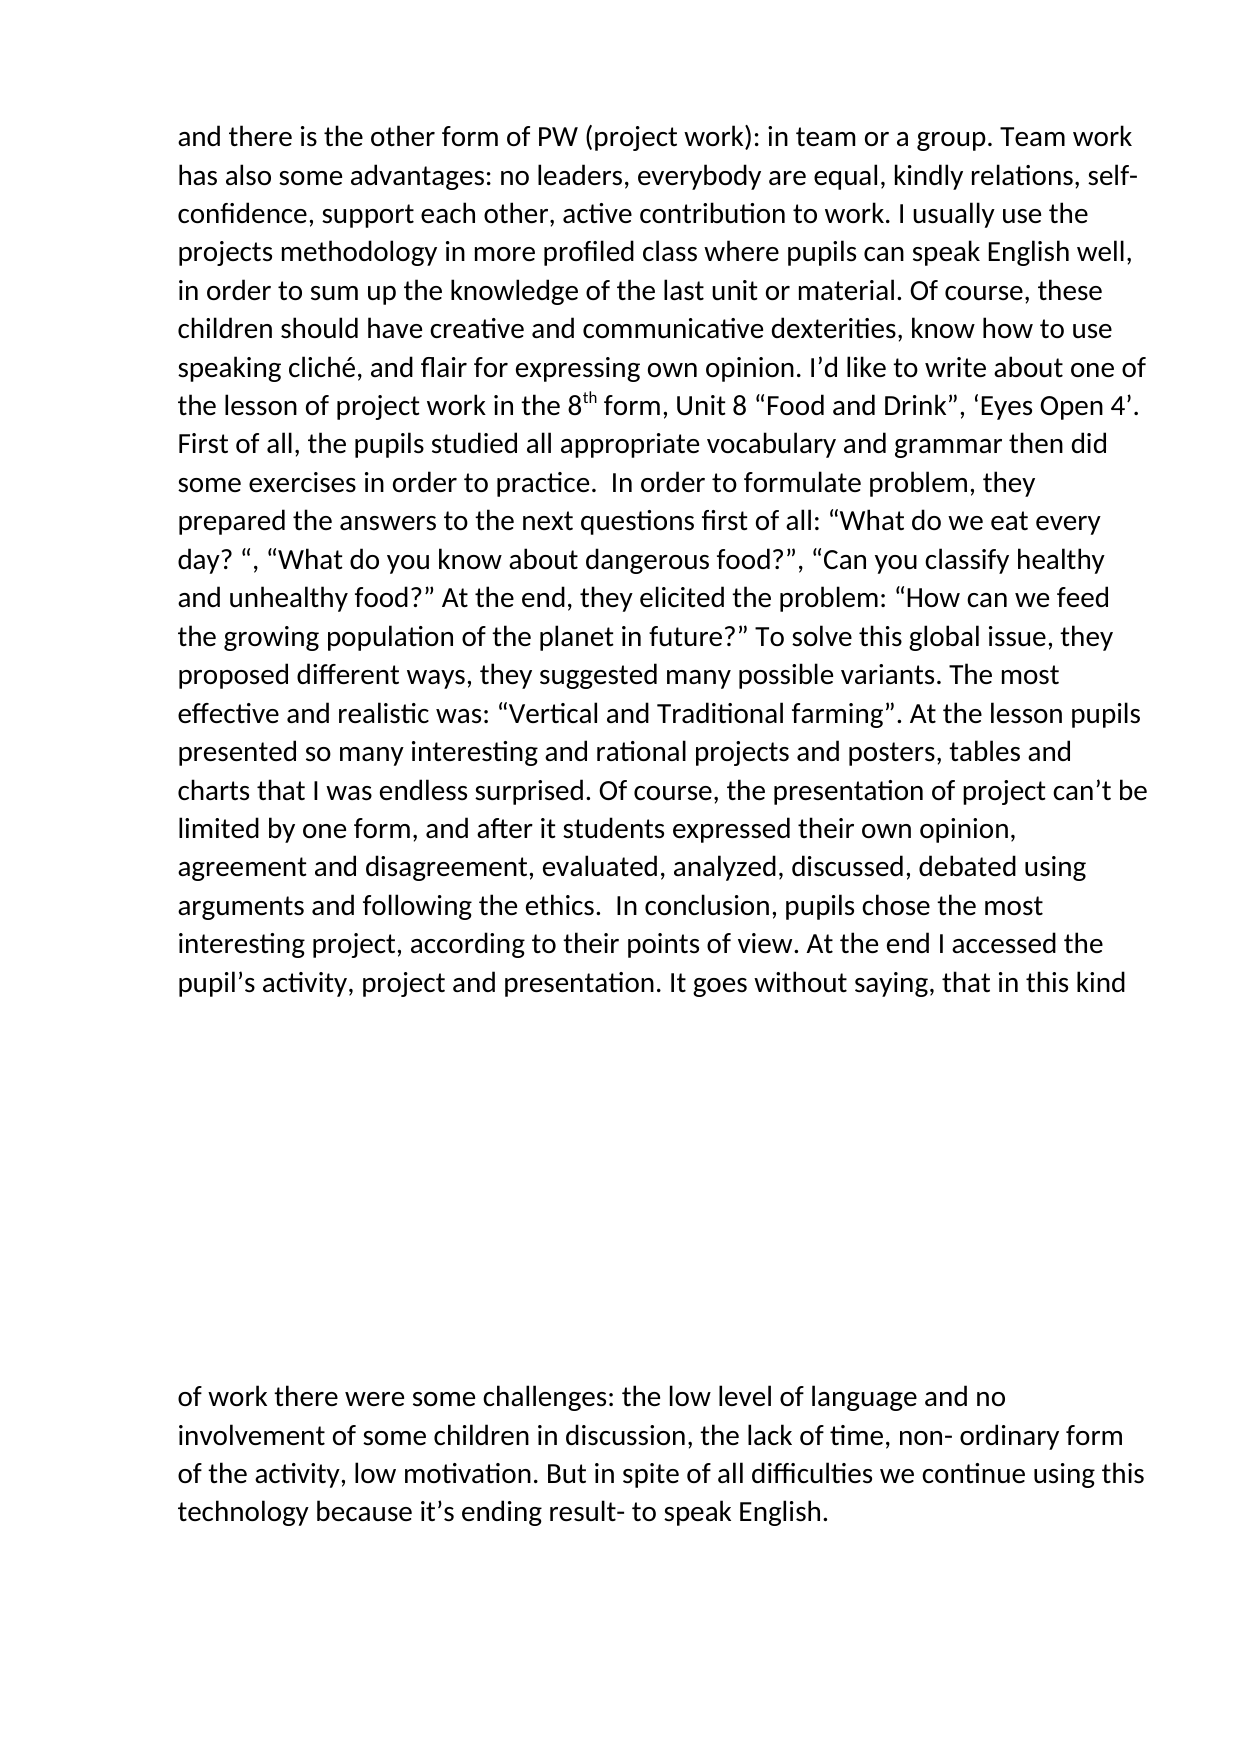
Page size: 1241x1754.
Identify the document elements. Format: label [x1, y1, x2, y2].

text [177, 118, 1152, 1529]
